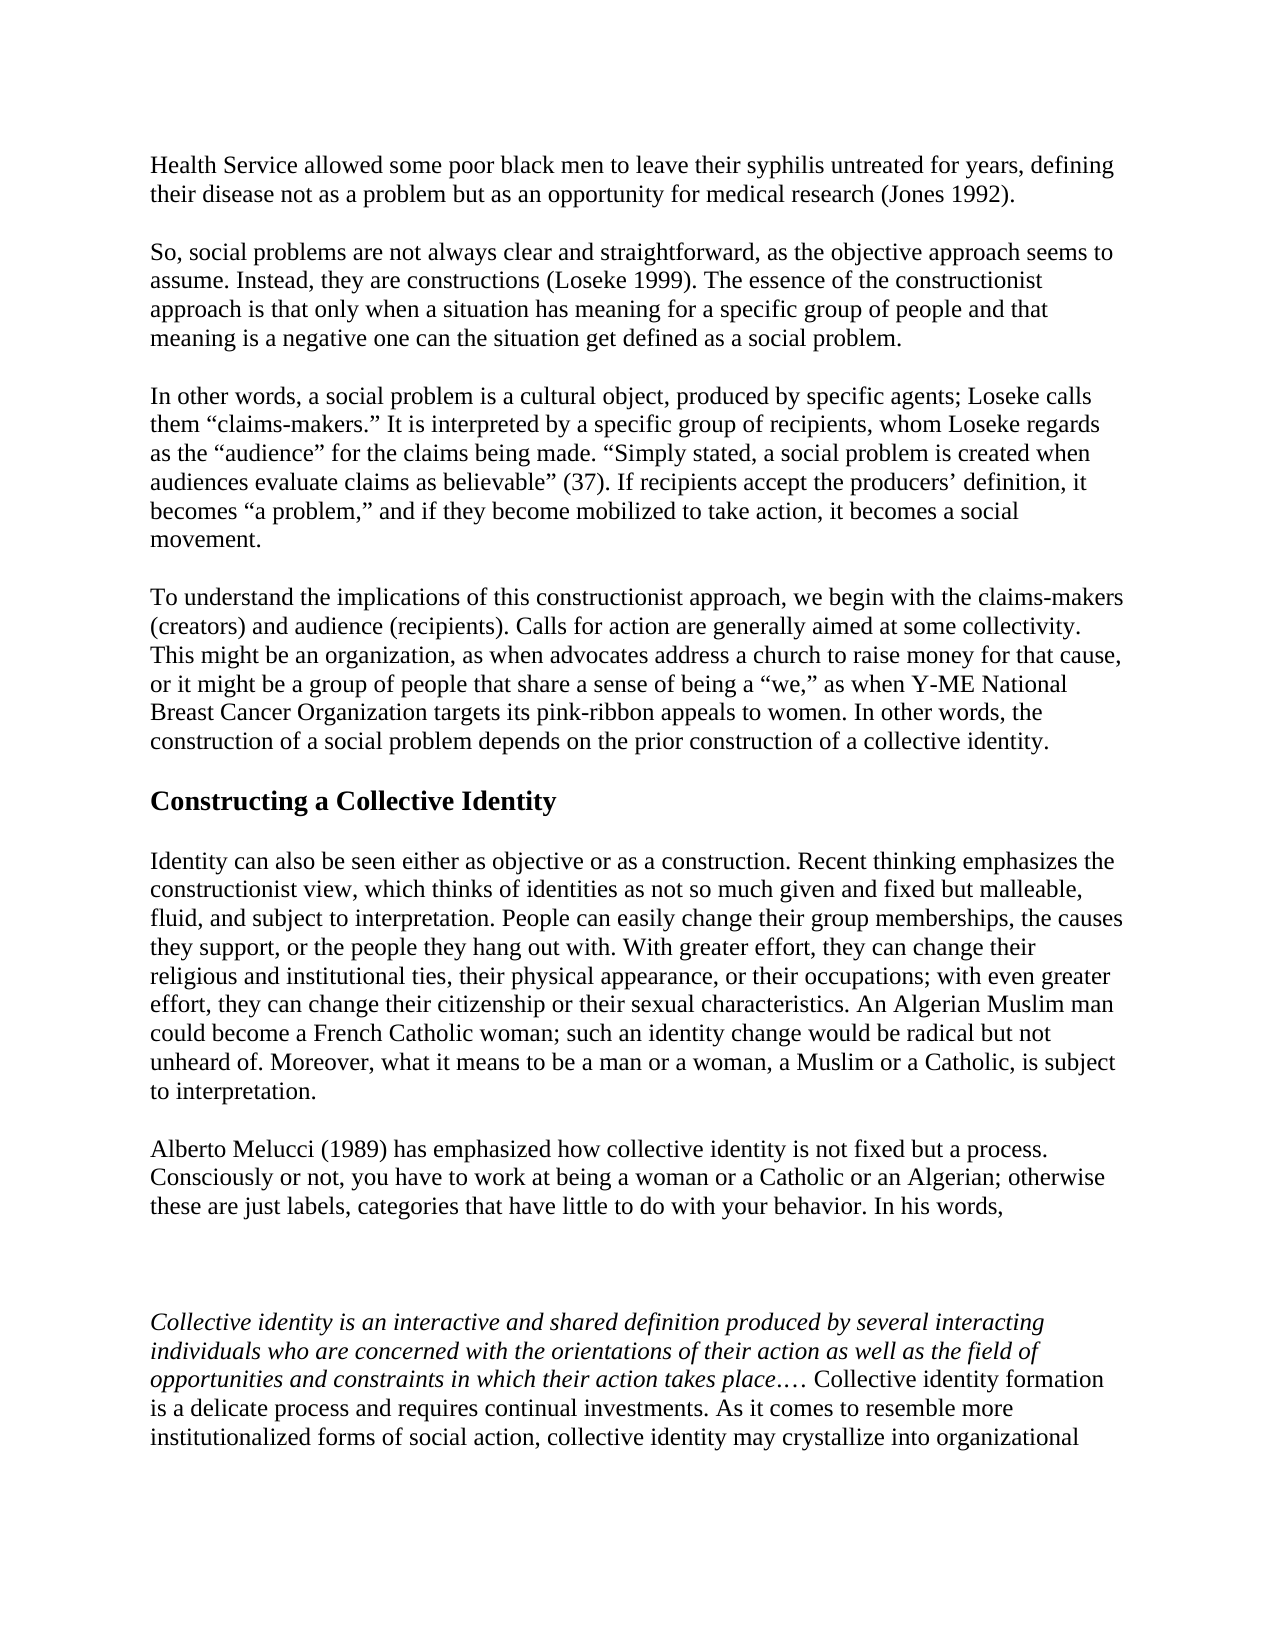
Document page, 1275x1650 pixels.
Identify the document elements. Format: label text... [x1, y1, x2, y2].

text To understand the implications of this constructionist approach, we begin with the claims-makers (creators) and audience (recipients). Calls for action are generally aimed at some collectivity. This might be an organization, as when advocates address a church to raise money for that cause, or it might be a group of people that share a sense of being a “we,” as when Y-ME National Breast Cancer Organization targets its pink-ribbon appeals to women. In other words, the construction of a social problem depends on the prior construction of a collective identity. [150, 582, 1125, 755]
text So, social problems are not always clear and straightforward, as the objective approach seems to assume. Instead, they are constructions (Loseke 1999). The essence of the constructionist approach is that only when a situation has meaning for a specific group of people and that meaning is a negative one can the situation get defined as a social problem. [150, 237, 1125, 352]
text Constructing a Collective Identity [150, 784, 1125, 817]
text Alberto Melucci (1989) has emphasized how collective identity is not fixed but a process. Consciously or not, you have to work at being a woman or a Catholic or an Algerian; otherwise these are just labels, categories that have little to do with your behavior. In his words, [150, 1134, 1125, 1220]
text Identity can also be seen either as objective or as a construction. Recent thinking emphasizes the constructionist view, which thinks of identities as not so much given and fixed but malleable, fluid, and subject to interpretation. People can easily change their group memberships, the causes they support, or the people they hang out with. With greater effort, they can change their religious and institutional ties, their physical appearance, or their occupations; with even greater effort, they can change their citizenship or their sexual characteristics. An Algerian Muslim man could become a French Catholic woman; such an identity change would be radical but not unheard of. Moreover, what it means to be a man or a woman, a Muslim or a Catholic, is subject to interpretation. [150, 846, 1125, 1104]
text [150, 1307, 1125, 1451]
text In other words, a social problem is a cultural object, produced by specific agents; Loseke calls them “claims-makers.” It is interpreted by a specific group of recipients, whom Loseke regards as the “audience” for the claims being made. “Simply stated, a social problem is created when audiences evaluate claims as believable” (37). If recipients accept the producers’ definition, it becomes “a problem,” and if they become mobilized to take action, it becomes a social movement. [150, 381, 1125, 553]
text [150, 150, 1125, 207]
